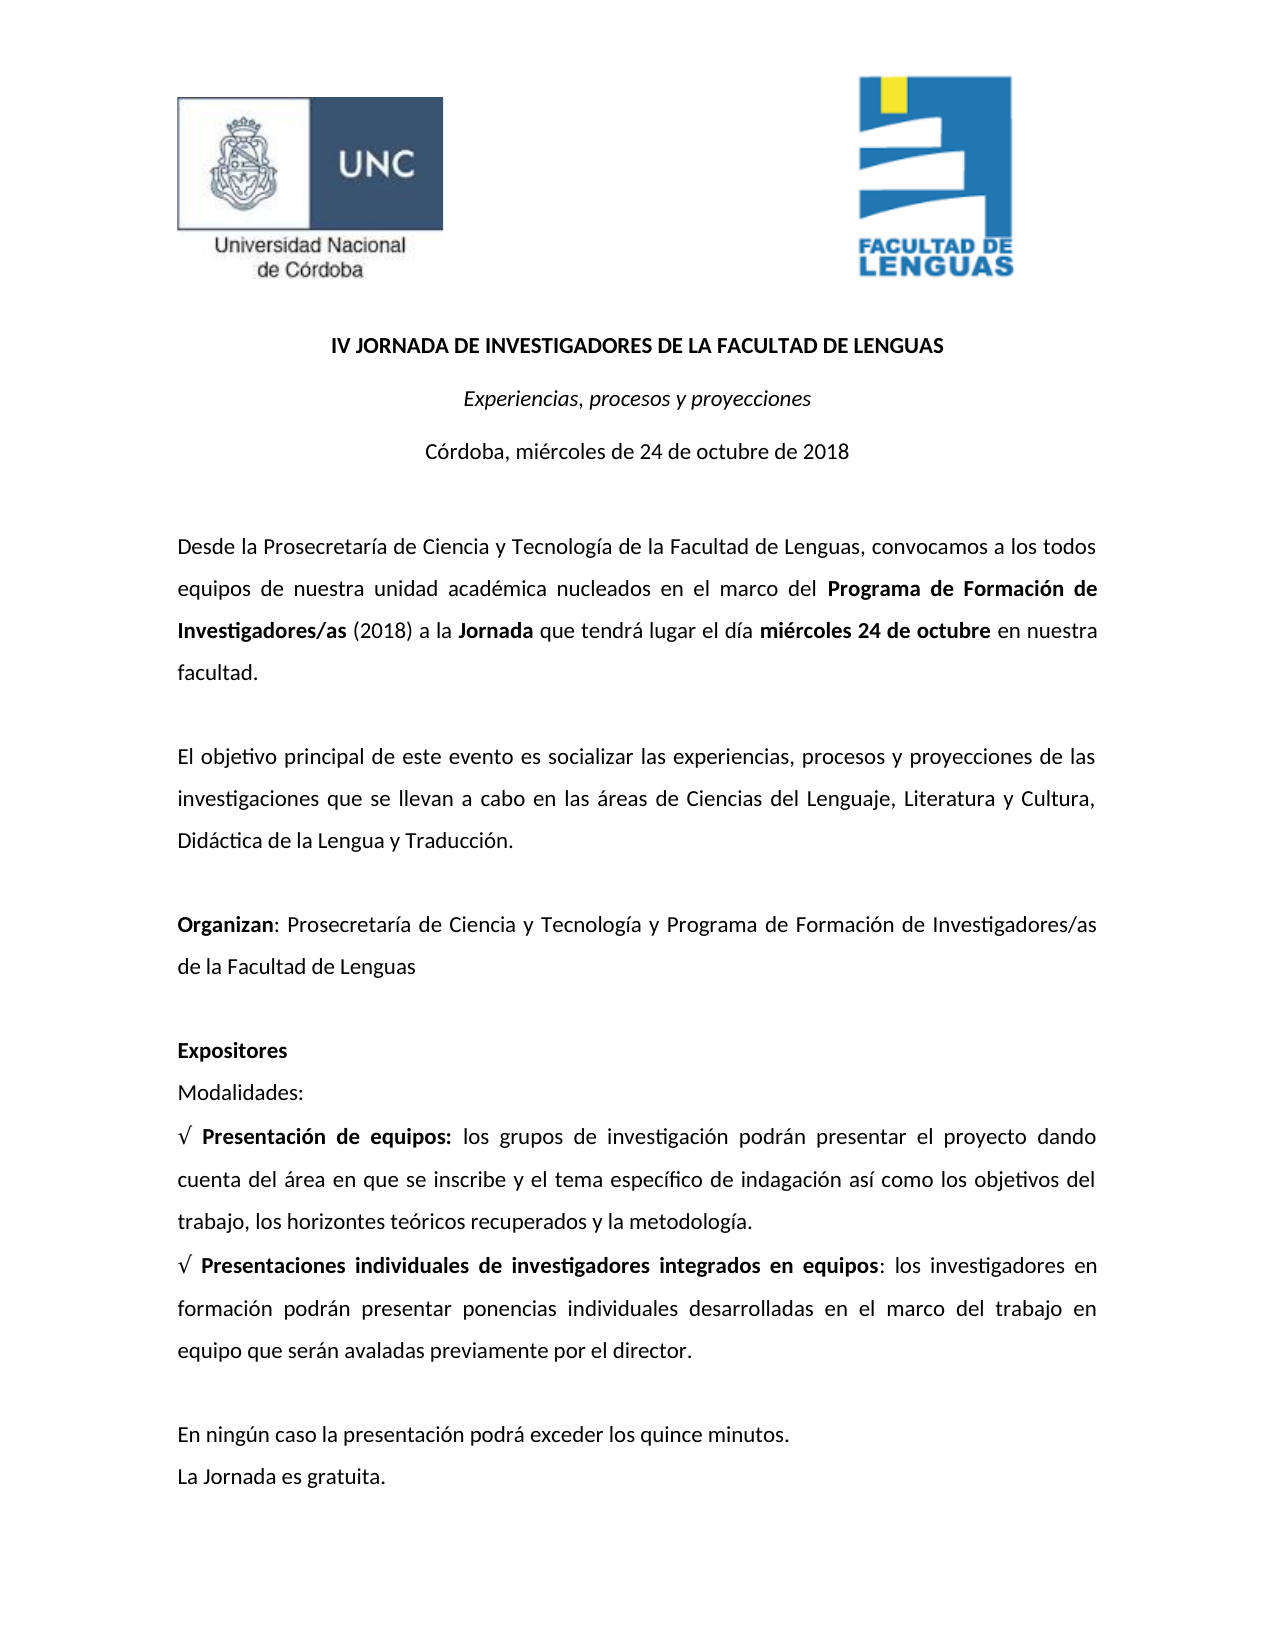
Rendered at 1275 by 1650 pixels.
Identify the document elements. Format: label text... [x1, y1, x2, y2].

text IV JORNADA DE INVESTIGADORES DE LA FACULTAD DE LENGUAS [177, 331, 1098, 359]
text Desde la Prosecretaría de Ciencia y Tecnología de la Facultad de Lenguas, convocamos a los todos equipos de nuestra unidad académica nucleados en el marco del Programa de Formación de Investigadores/as (2018) a la Jornada que tendrá lugar el día miércoles 24 de octubre en nuestra facultad. [177, 532, 1098, 686]
text Expositores [177, 1036, 1098, 1064]
picture [857, 73, 1015, 279]
text Córdoba, miércoles de 24 de octubre de 2018 [177, 437, 1098, 465]
text La Jornada es gratuita. [177, 1462, 1098, 1490]
text Modalidades: [177, 1078, 1098, 1106]
text √ Presentación de equipos: los grupos de investigación podrán presentar el proyecto dando cuenta del área en que se inscribe y el tema específico de indagación así como los objetivos del trabajo, los horizontes teóricos recuperados y la metodología. [177, 1120, 1098, 1235]
picture [177, 97, 444, 279]
text El objetivo principal de este evento es socializar las experiencias, procesos y proyecciones de las investigaciones que se llevan a cabo en las áreas de Ciencias del Lenguaje, Literatura y Cultura, Didáctica de la Lengua y Traducción. [177, 742, 1098, 854]
text Experiencias, procesos y proyecciones [177, 384, 1098, 412]
text √ Presentaciones individuales de investigadores integrados en equipos: los investigadores en formación podrán presentar ponencias individuales desarrolladas en el marco del trabajo en equipo que serán avaladas previamente por el director. [177, 1249, 1098, 1364]
text En ningún caso la presentación podrá exceder los quince minutos. [177, 1420, 1098, 1448]
text Organizan: Prosecretaría de Ciencia y Tecnología y Programa de Formación de Investigadores/as de la Facultad de Lenguas [177, 910, 1098, 980]
